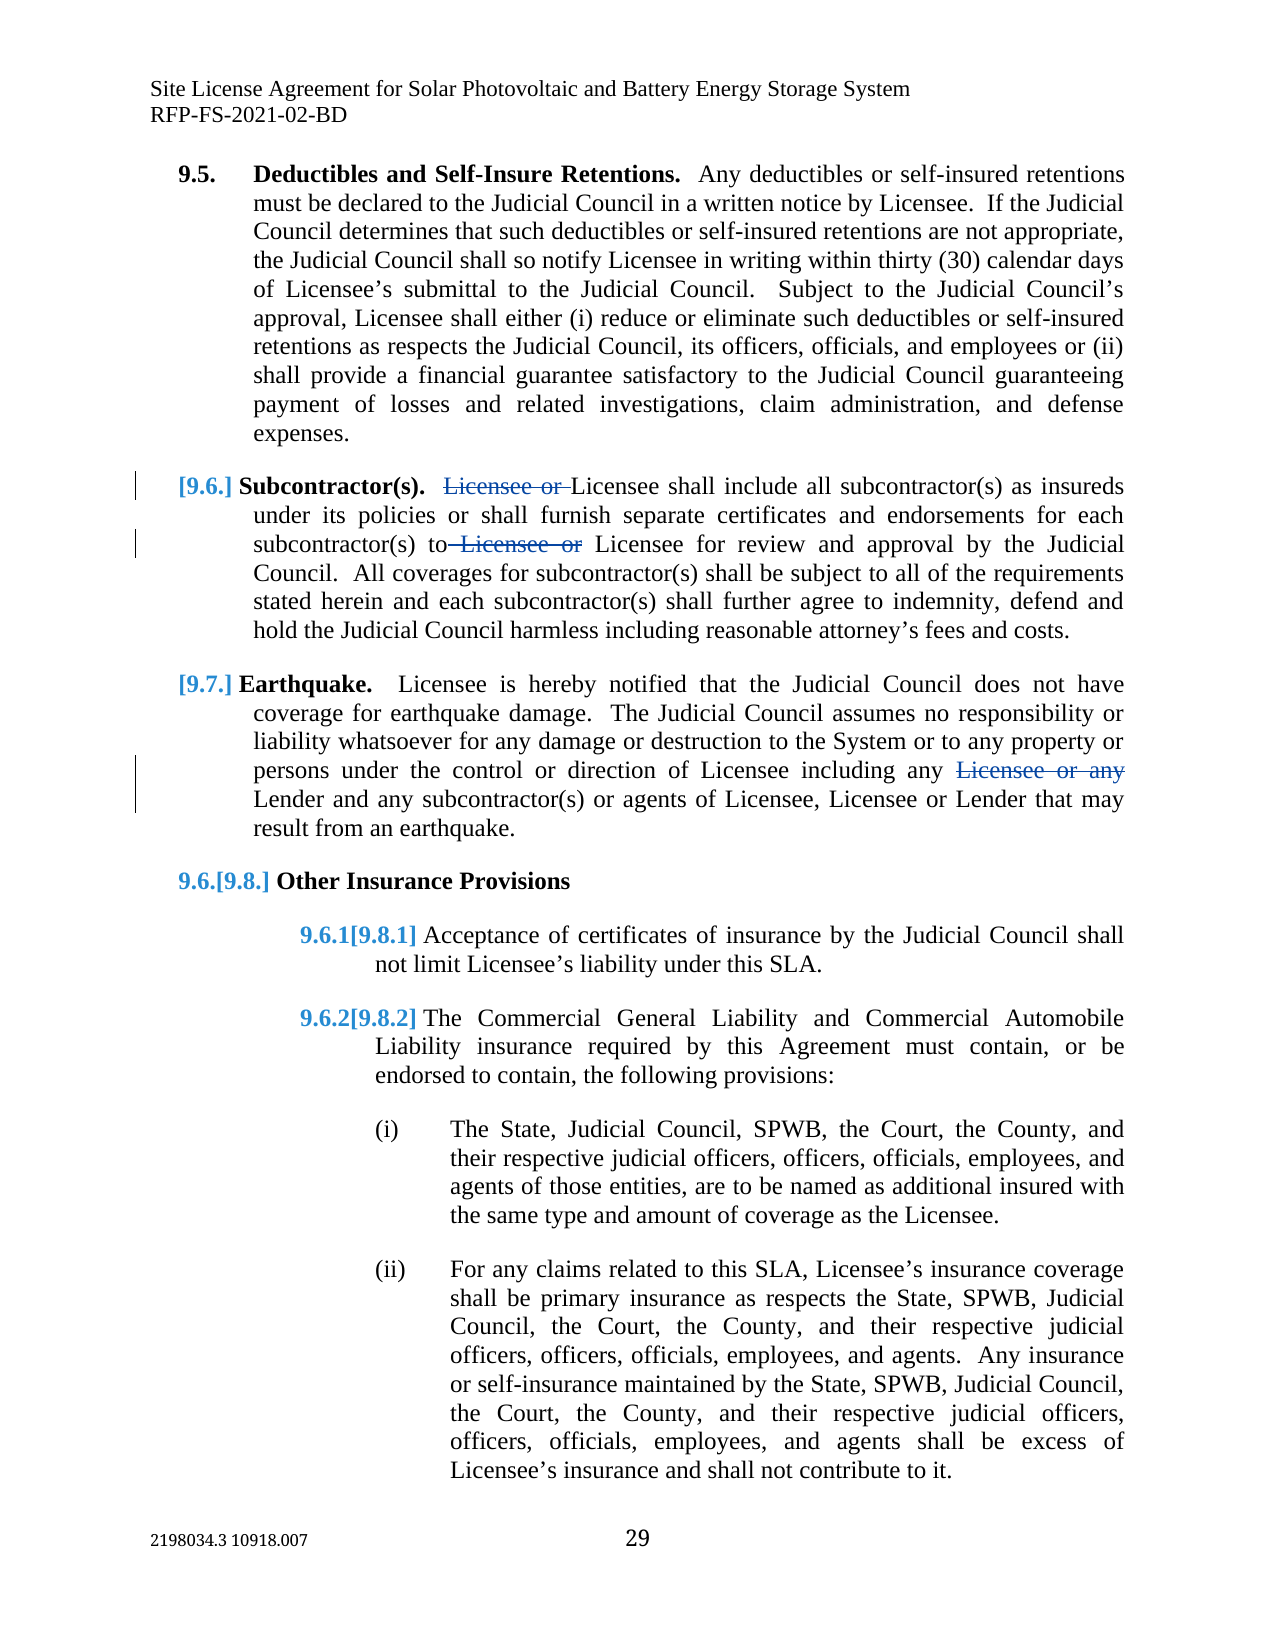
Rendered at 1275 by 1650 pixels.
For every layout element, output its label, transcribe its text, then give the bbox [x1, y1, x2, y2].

subtitle Acceptance of certificates of insurance by the Judicial Council shall not limit Licensee’s liability under this SLA. [300, 920, 1125, 978]
subtitle Deductibles and Self-Insure Retentions. Any deductibles or self-insured retentions must be declared to the Judicial Council in a written notice by Licensee. If the Judicial Council determines that such deductibles or self-insured retentions are not appropriate, the Judicial Council shall so notify Licensee in writing within thirty (30) calendar days of Licensee’s submittal to the Judicial Council. Subject to the Judicial Council’s approval, Licensee shall either (i) reduce or eliminate such deductibles or self-insured retentions as respects the Judicial Council, its officers, officials, and employees or (ii) shall provide a financial guarantee satisfactory to the Judicial Council guaranteeing payment of losses and related investigations, claim administration, and defense expenses. [178, 159, 1125, 446]
subtitle Earthquake. Licensee is hereby notified that the Judicial Council does not have coverage for earthquake damage. The Judicial Council assumes no responsibility or liability whatsoever for any damage or destruction to the System or to any property or persons under the control or direction of Licensee including any Lender and any subcontractor(s) or agents of Licensee, Licensee or Lender that may result from an earthquake. [178, 669, 1125, 841]
subtitle Subcontractor(s). Licensee shall include all subcontractor(s) as insureds under its policies or shall furnish separate certificates and endorsements for each subcontractor(s) to Licensee for review and approval by the Judicial Council. All coverages for subcontractor(s) shall be subject to all of the requirements stated herein and each subcontractor(s) shall further agree to indemnity, defend and hold the Judicial Council harmless including reasonable attorney’s fees and costs. [178, 471, 1125, 644]
subtitle The State, Judicial Council, SPWB, the Court, the County, and their respective judicial officers, officers, officials, employees, and agents of those entities, are to be named as additional insured with the same type and amount of coverage as the Licensee. [375, 1114, 1125, 1229]
subtitle For any claims related to this SLA, Licensee’s insurance coverage shall be primary insurance as respects the State, SPWB, Judicial Council, the Court, the County, and their respective judicial officers, officers, officials, employees, and agents. Any insurance or self-insurance maintained by the State, SPWB, Judicial Council, the Court, the County, and their respective judicial officers, officers, officials, employees, and agents shall be excess of Licensee’s insurance and shall not contribute to it. [375, 1254, 1125, 1484]
subtitle The Commercial General Liability and Commercial Automobile Liability insurance required by this Agreement must contain, or be endorsed to contain, the following provisions: [300, 1003, 1125, 1089]
subtitle Other Insurance Provisions [178, 866, 1125, 895]
